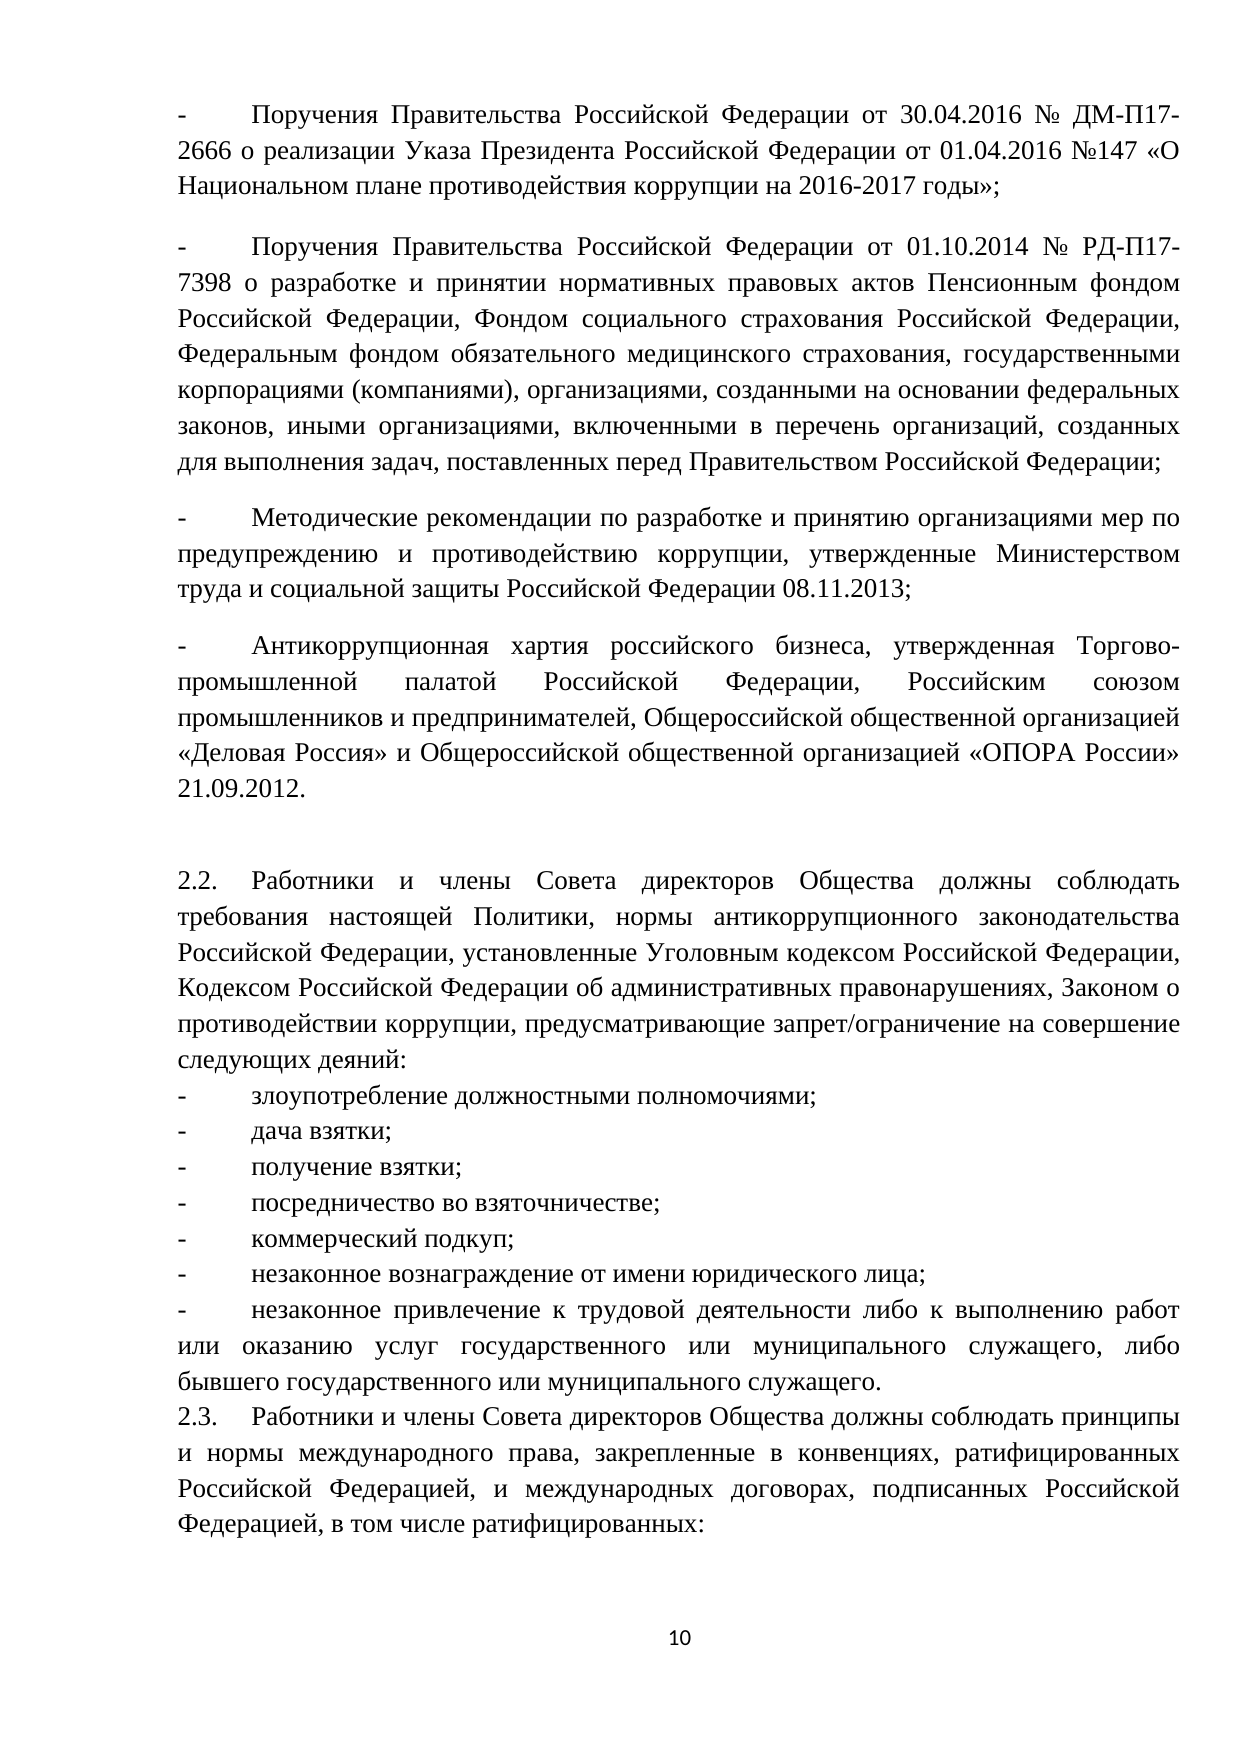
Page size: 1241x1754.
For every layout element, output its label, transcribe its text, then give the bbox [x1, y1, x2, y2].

text - посредничество во взяточничестве; [177, 1186, 1181, 1217]
text - Поручения Правительства Российской Федерации от 30.04.2016 № ДМ-П17-2666 о реализации Указа Президента Российской Федерации от 01.04.2016 №147 «О Национальном плане противодействия коррупции на 2016-2017 годы»; [177, 98, 1181, 201]
text - получение взятки; [177, 1150, 1181, 1181]
text 2.2. Работники и члены Совета директоров Общества должны соблюдать требования настоящей Политики, нормы антикоррупционного законодательства Российской Федерации, установленные Уголовным кодексом Российской Федерации, Кодексом Российской Федерации об административных правонарушениях, Законом о противодействии коррупции, предусматривающие запрет/ограничение на совершение следующих деяний: [177, 864, 1181, 1074]
text - незаконное привлечение к трудовой деятельности либо к выполнению работ или оказанию услуг государственного или муниципального служащего, либо бывшего государственного или муниципального служащего. [177, 1293, 1181, 1396]
text - Поручения Правительства Российской Федерации от 01.10.2014 № РД-П17-7398 о разработке и принятии нормативных правовых актов Пенсионным фондом Российской Федерации, Фондом социального страхования Российской Федерации, Федеральным фондом обязательного медицинского страхования, государственными корпорациями (компаниями), организациями, созданными на основании федеральных законов, иными организациями, включенными в перечень организаций, созданных для выполнения задач, поставленных перед Правительством Российской Федерации; [177, 230, 1181, 476]
text - Антикоррупционная хартия российского бизнеса, утвержденная Торгово-промышленной палатой Российской Федерации, Российским союзом промышленников и предпринимателей, Общероссийской общественной организацией «Деловая Россия» и Общероссийской общественной организацией «ОПОРА России» 21.09.2012. [177, 629, 1181, 803]
text - Методические рекомендации по разработке и принятию организациями мер по предупреждению и противодействию коррупции, утвержденные Министерством труда и социальной защиты Российской Федерации 08.11.2013; [177, 501, 1181, 604]
text - коммерческий подкуп; [177, 1222, 1181, 1253]
text - злоупотребление должностными полномочиями; [177, 1079, 1181, 1110]
text 2.3. Работники и члены Совета директоров Общества должны соблюдать принципы и нормы международного права, закрепленные в конвенциях, ратифицированных Российской Федерацией, и международных договорах, подписанных Российской Федерацией, в том числе ратифицированных: [177, 1400, 1181, 1539]
text - незаконное вознаграждение от имени юридического лица; [177, 1257, 1181, 1288]
text - дача взятки; [177, 1114, 1181, 1146]
